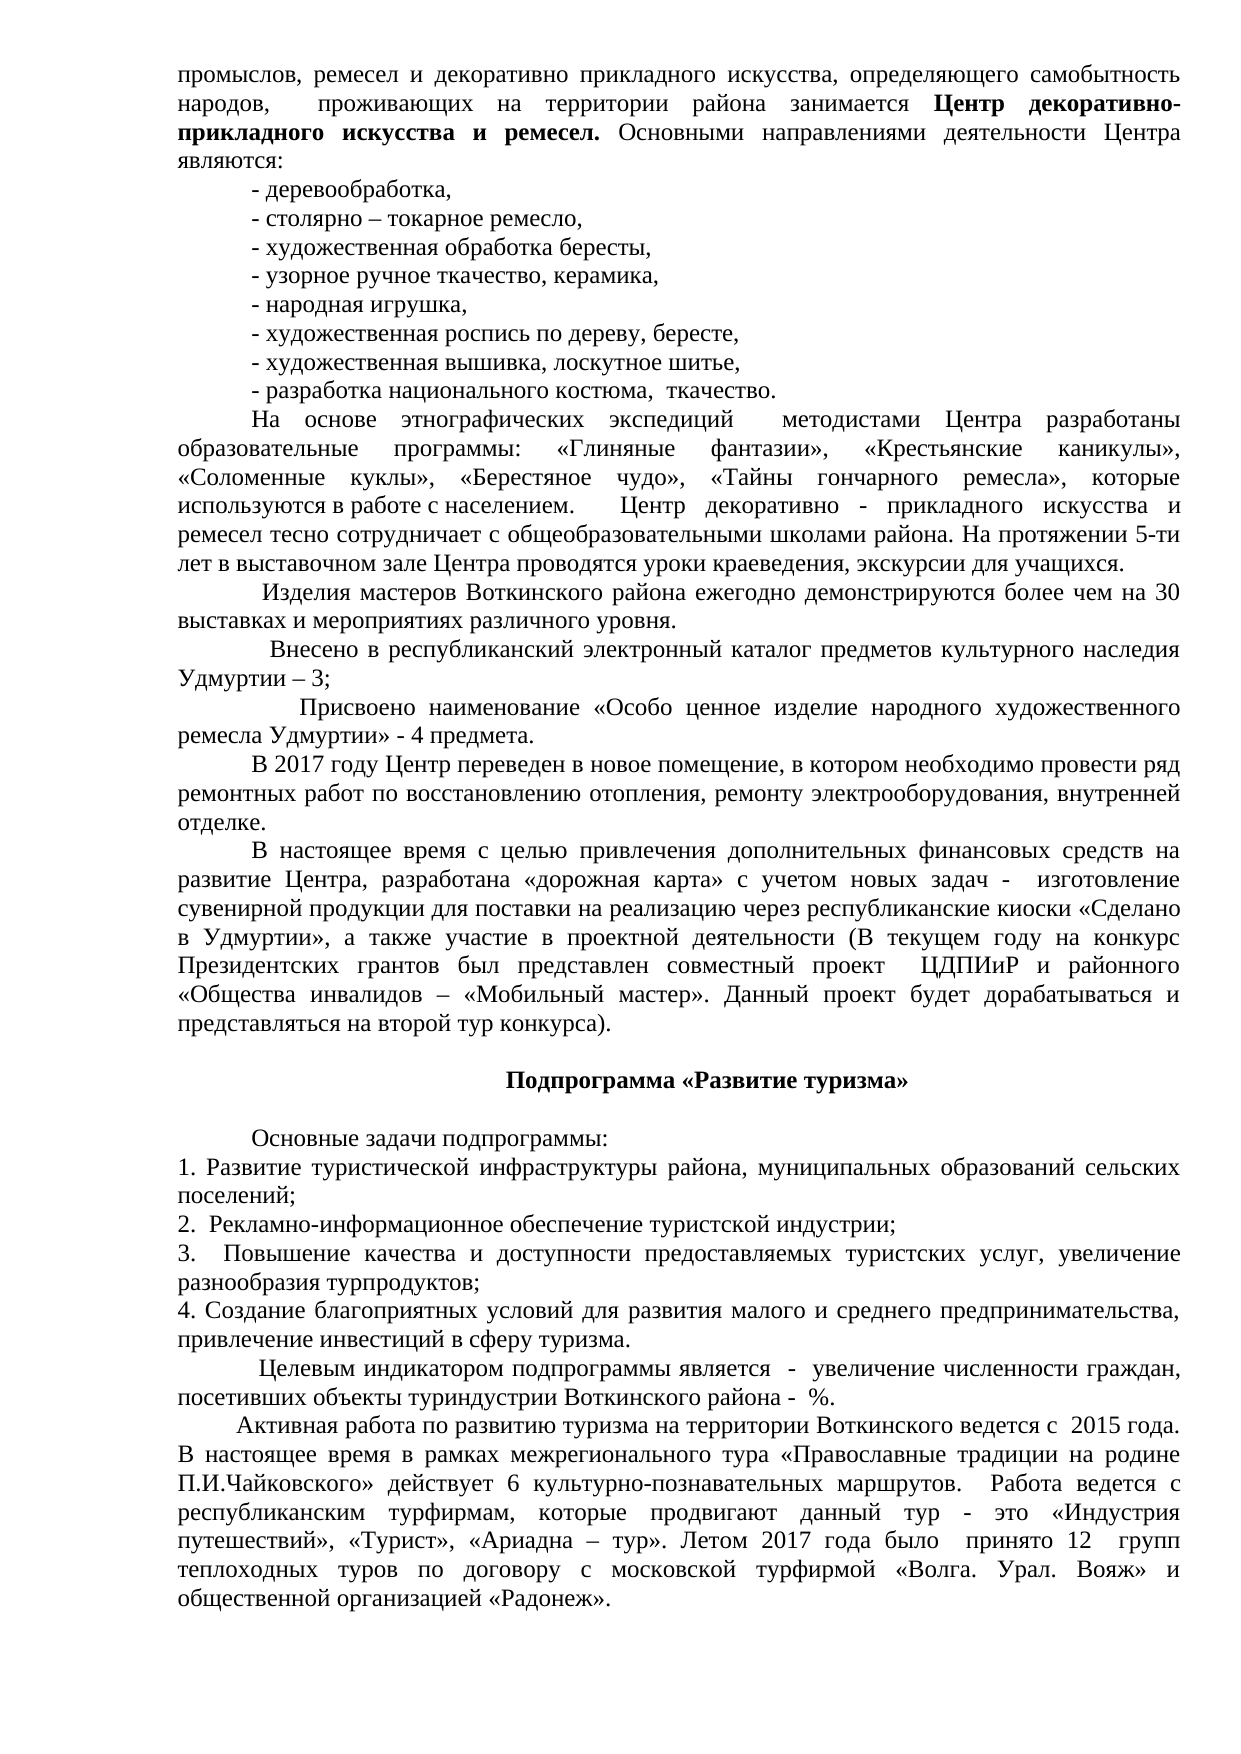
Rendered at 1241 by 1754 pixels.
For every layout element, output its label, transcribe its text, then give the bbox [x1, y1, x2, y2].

text Подпрограмма «Развитие туризма» [207, 1065, 1181, 1094]
text Основные задачи подпрограммы: [177, 1123, 1181, 1152]
text 1. Развитие туристической инфраструктуры района, муниципальных образований сельских поселений; [177, 1152, 1181, 1209]
text - художественная роспись по дереву, бересте, [177, 318, 1181, 347]
text - деревообработка, [177, 174, 1181, 203]
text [177, 59, 1181, 174]
text В 2017 году Центр переведен в новое помещение, в котором необходимо провести ряд ремонтных работ по восстановлению отопления, ремонту электрооборудования, внутренней отделке. [177, 749, 1181, 835]
text Внесено в республиканский электронный каталог предметов культурного наследия Удмуртии – 3; [177, 634, 1181, 692]
text - столярно – токарное ремесло, [177, 203, 1181, 232]
text В настоящее время с целью привлечения дополнительных финансовых средств на развитие Центра, разработана «дорожная карта» с учетом новых задач - изготовление сувенирной продукции для поставки на реализацию через республиканские киоски «Сделано в Удмуртии», а также участие в проектной деятельности (В текущем году на конкурс Президентских грантов был представлен совместный проект ЦДПИиР и районного «Общества инвалидов – «Мобильный мастер». Данный проект будет дорабатываться и представляться на второй тур конкурса). [177, 835, 1181, 1037]
text - народная игрушка, [177, 289, 1181, 318]
text Изделия мастеров Воткинского района ежегодно демонстрируются более чем на 30 выставках и мероприятиях различного уровня. [177, 577, 1181, 634]
text 2. Рекламно-информационное обеспечение туристской индустрии; [177, 1209, 1181, 1238]
text 3. Повышение качества и доступности предоставляемых туристских услуг, увеличение разнообразия турпродуктов; [177, 1238, 1181, 1295]
text 4. Создание благоприятных условий для развития малого и среднего предпринимательства, привлечение инвестиций в сферу туризма. [177, 1295, 1181, 1353]
text На основе этнографических экспедиций методистами Центра разработаны образовательные программы: «Глиняные фантазии», «Крестьянские каникулы», «Соломенные куклы», «Берестяное чудо», «Тайны гончарного ремесла», которые используются в работе с населением. Центр декоративно - прикладного искусства и ремесел тесно сотрудничает с общеобразовательными школами района. На протяжении 5-ти лет в выставочном зале Центра проводятся уроки краеведения, экскурсии для учащихся. [177, 404, 1181, 577]
text Присвоено наименование «Особо ценное изделие народного художественного ремесла Удмуртии» - 4 предмета. [177, 692, 1181, 749]
text - художественная обработка бересты, [177, 232, 1181, 260]
text - разработка национального костюма, ткачество. [177, 375, 1181, 404]
text - узорное ручное ткачество, керамика, [177, 260, 1181, 289]
text - художественная вышивка, лоскутное шитье, [177, 347, 1181, 375]
text Активная работа по развитию туризма на территории Воткинского ведется с 2015 года. В настоящее время в рамках межрегионального тура «Православные традиции на родине П.И.Чайковского» действует 6 культурно-познавательных маршрутов. Работа ведется с республиканским турфирмам, которые продвигают данный тур - это «Индустрия путешествий», «Турист», «Ариадна – тур». Летом 2017 года было принято 12 групп теплоходных туров по договору с московской турфирмой «Волга. Урал. Вояж» и общественной организацией «Радонеж». [177, 1410, 1181, 1612]
text Целевым индикатором подпрограммы является - увеличение численности граждан, посетивших объекты туриндустрии Воткинского района - %. [177, 1353, 1181, 1410]
